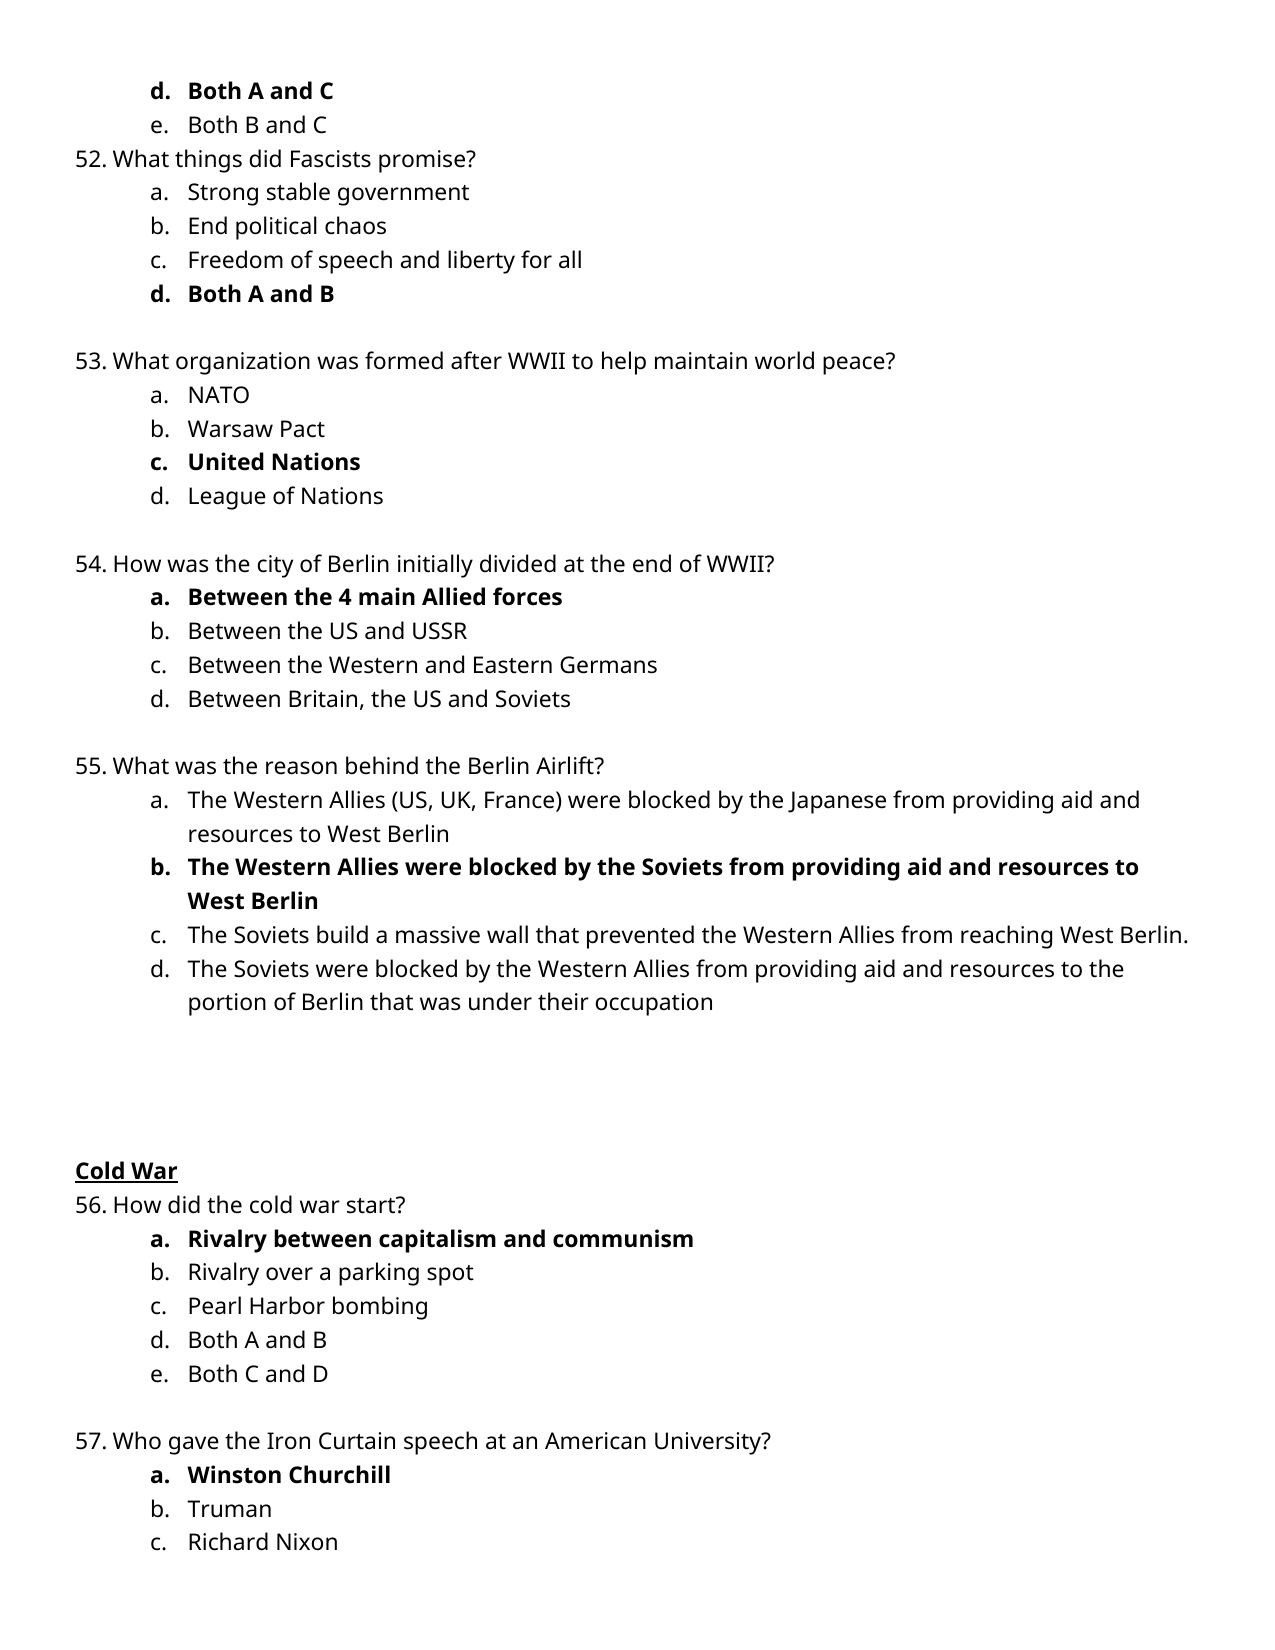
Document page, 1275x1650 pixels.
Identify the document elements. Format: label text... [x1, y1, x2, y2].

list The Soviets build a massive wall that prevented the Western Allies from reaching West Berlin. [150, 919, 1200, 950]
list What was the reason behind the Berlin Airlift? [75, 750, 1200, 781]
list End political chaos [150, 210, 1200, 241]
list What things did Fascists promise? [75, 142, 1200, 174]
list Strong stable government [150, 176, 1200, 207]
list Winston Churchill [150, 1459, 1200, 1490]
list Rivalry between capitalism and communism [150, 1222, 1200, 1254]
list Both B and C [150, 109, 1200, 140]
list Both A and B [150, 1324, 1200, 1355]
list United Nations [150, 446, 1200, 477]
text Cold War [75, 1155, 1200, 1186]
list Warsaw Pact [150, 412, 1200, 444]
list Between Britain, the US and Soviets [150, 682, 1200, 714]
list How was the city of Berlin initially divided at the end of WWII? [75, 547, 1200, 579]
list What organization was formed after WWII to help maintain world peace? [75, 345, 1200, 376]
list Pearl Harbor bombing [150, 1290, 1200, 1321]
list Freedom of speech and liberty for all [150, 244, 1200, 275]
list Both A and C [150, 75, 1200, 106]
list Who gave the Iron Curtain speech at an American University? [75, 1425, 1200, 1456]
list Between the 4 main Allied forces [150, 581, 1200, 612]
list Both A and B [150, 277, 1200, 309]
list The Western Allies (US, UK, France) were blocked by the Japanese from providing aid and resources to West Berlin [150, 784, 1200, 849]
list NATO [150, 379, 1200, 410]
list Truman [150, 1492, 1200, 1524]
list League of Nations [150, 480, 1200, 511]
list Rivalry over a parking spot [150, 1256, 1200, 1287]
list The Soviets were blocked by the Western Allies from providing aid and resources to the portion of Berlin that was under their occupation [150, 952, 1200, 1017]
list Both C and D [150, 1357, 1200, 1389]
list Between the US and USSR [150, 615, 1200, 646]
list How did the cold war start? [75, 1189, 1200, 1220]
list Richard Nixon [150, 1526, 1200, 1557]
list Between the Western and Eastern Germans [150, 649, 1200, 680]
list The Western Allies were blocked by the Soviets from providing aid and resources to West Berlin [150, 851, 1200, 916]
